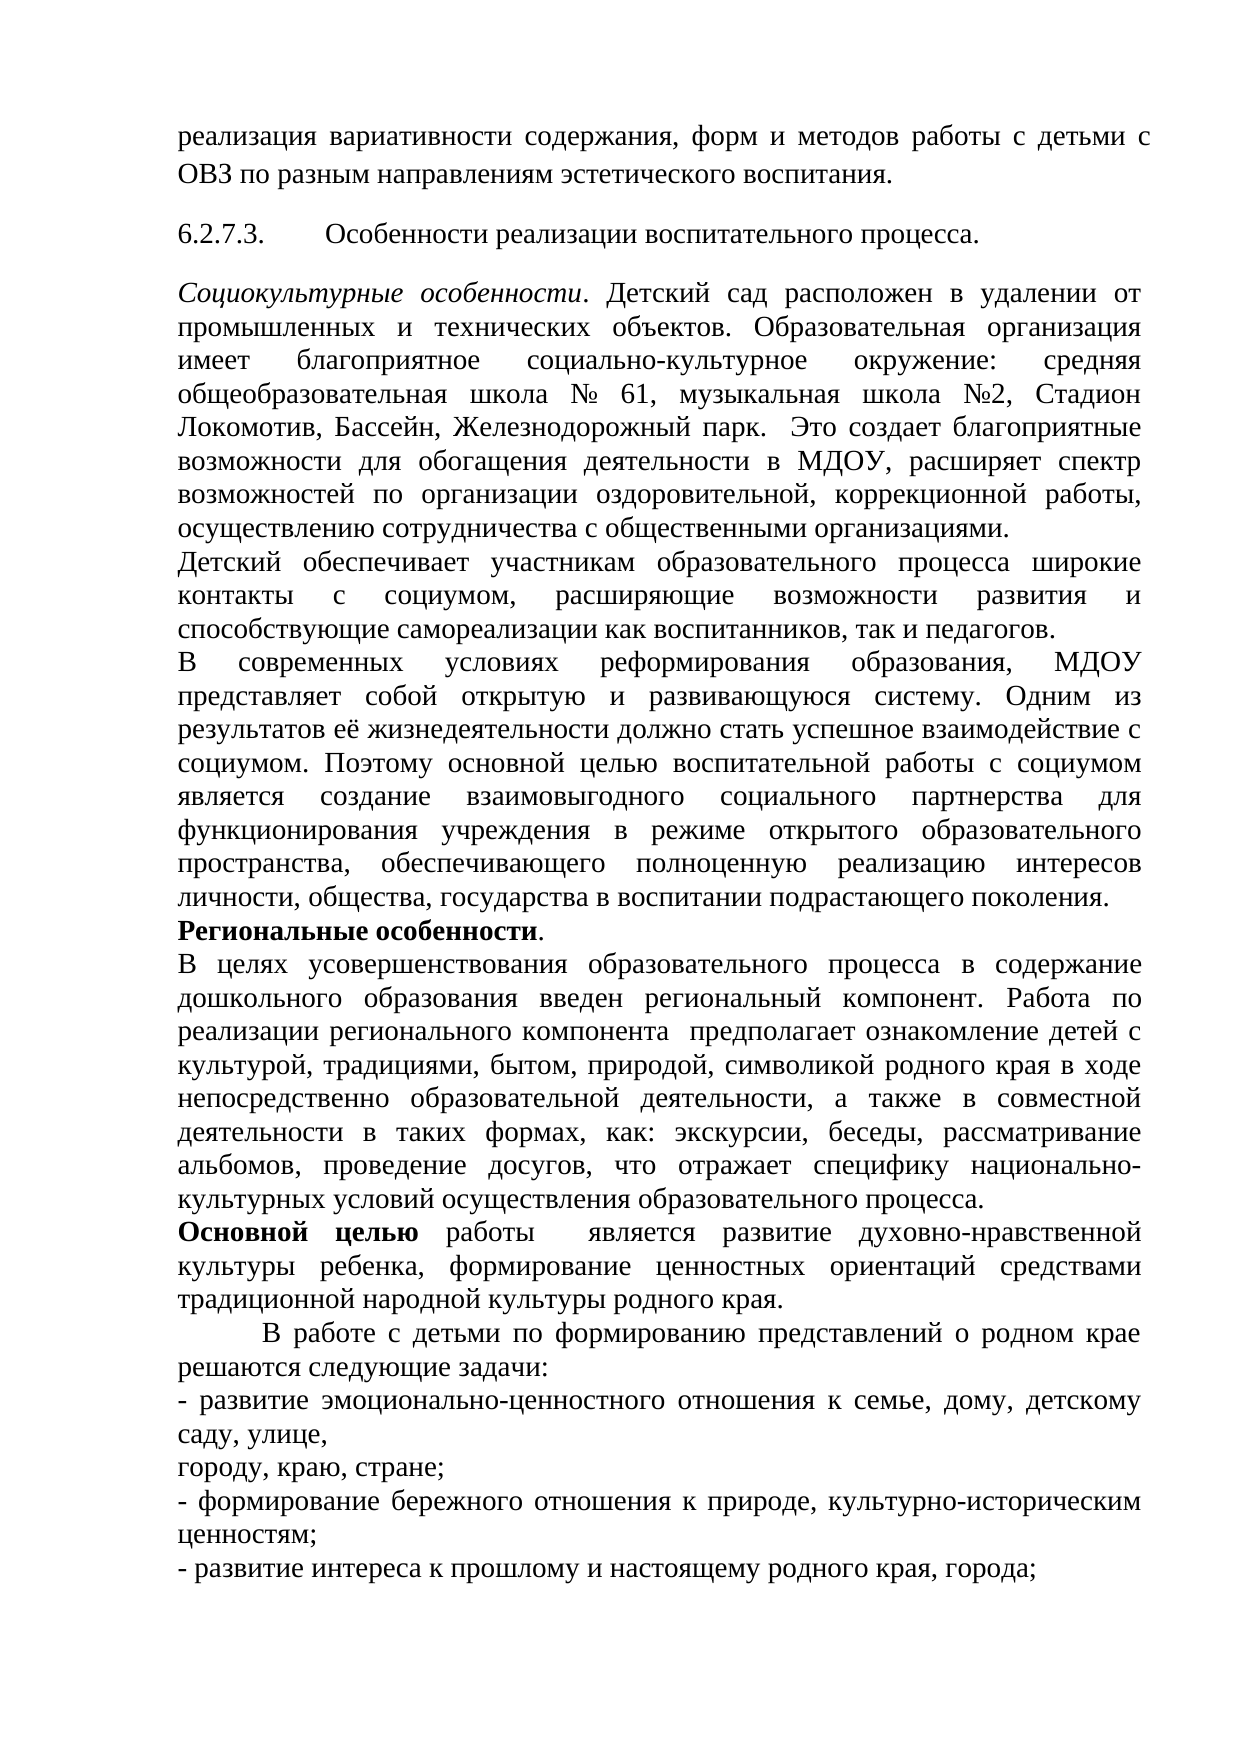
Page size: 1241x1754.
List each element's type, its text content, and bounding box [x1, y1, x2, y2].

text Региональные особенности. [177, 913, 1142, 946]
text Социокультурные особенности. Детский сад расположен в удалении от промышленных и технических объектов. Образовательная организация имеет благоприятное социально-культурное окружение: средняя общеобразовательная школа № 61, музыкальная школа №2, Стадион Локомотив, Бассейн, Железнодорожный парк. Это создает благоприятные возможности для обогащения деятельности в МДОУ, расширяет спектр возможностей по организации оздоровительной, коррекционной работы, осуществлению сотрудничества с общественными организациями. [177, 275, 1142, 544]
text - формирование бережного отношения к природе, культурно-историческим ценностям; [177, 1483, 1142, 1550]
text В целях усовершенствования образовательного процесса в содержание дошкольного образования введен региональный компонент. Работа по реализации регионального компонента предполагает ознакомление детей с культурой, традициями, бытом, природой, символикой родного края в ходе непосредственно образовательной деятельности, а также в совместной деятельности в таких формах, как: экскурсии, беседы, рассматривание альбомов, проведение досугов, что отражает специфику национально-культурных условий осуществления образовательного процесса. [177, 946, 1142, 1214]
text Основной целью работы является развитие духовно-нравственной культуры ребенка, формирование ценностных ориентаций средствами традиционной народной культуры родного края. [177, 1214, 1142, 1315]
text Детский обеспечивает участникам образовательного процесса широкие контакты с социумом, расширяющие возможности развития и способствующие самореализации как воспитанников, так и педагогов. [177, 544, 1142, 644]
text городу, краю, стране; [177, 1449, 1142, 1483]
text реализация вариативности содержания, форм и методов работы с детьми с ОВЗ по разным направлениям эстетического воспитания. [177, 118, 1152, 190]
text - развитие эмоционально-ценностного отношения к семье, дому, детскому саду, улице, [177, 1382, 1142, 1449]
text В современных условиях реформирования образования, МДОУ представляет собой открытую и развивающуюся систему. Одним из результатов её жизнедеятельности должно стать успешное взаимодействие с социумом. Поэтому основной целью воспитательной работы с социумом является создание взаимовыгодного социального партнерства для функционирования учреждения в режиме открытого образовательного пространства, обеспечивающего полноценную реализацию интересов личности, общества, государства в воспитании подрастающего поколения. [177, 644, 1142, 913]
text - развитие интереса к прошлому и настоящему родного края, города; [177, 1550, 1142, 1583]
text В работе с детьми по формированию представлений о родном крае решаются следующие задачи: [177, 1315, 1142, 1382]
text 6.2.7.3. Особенности реализации воспитательного процесса. [177, 216, 1152, 249]
